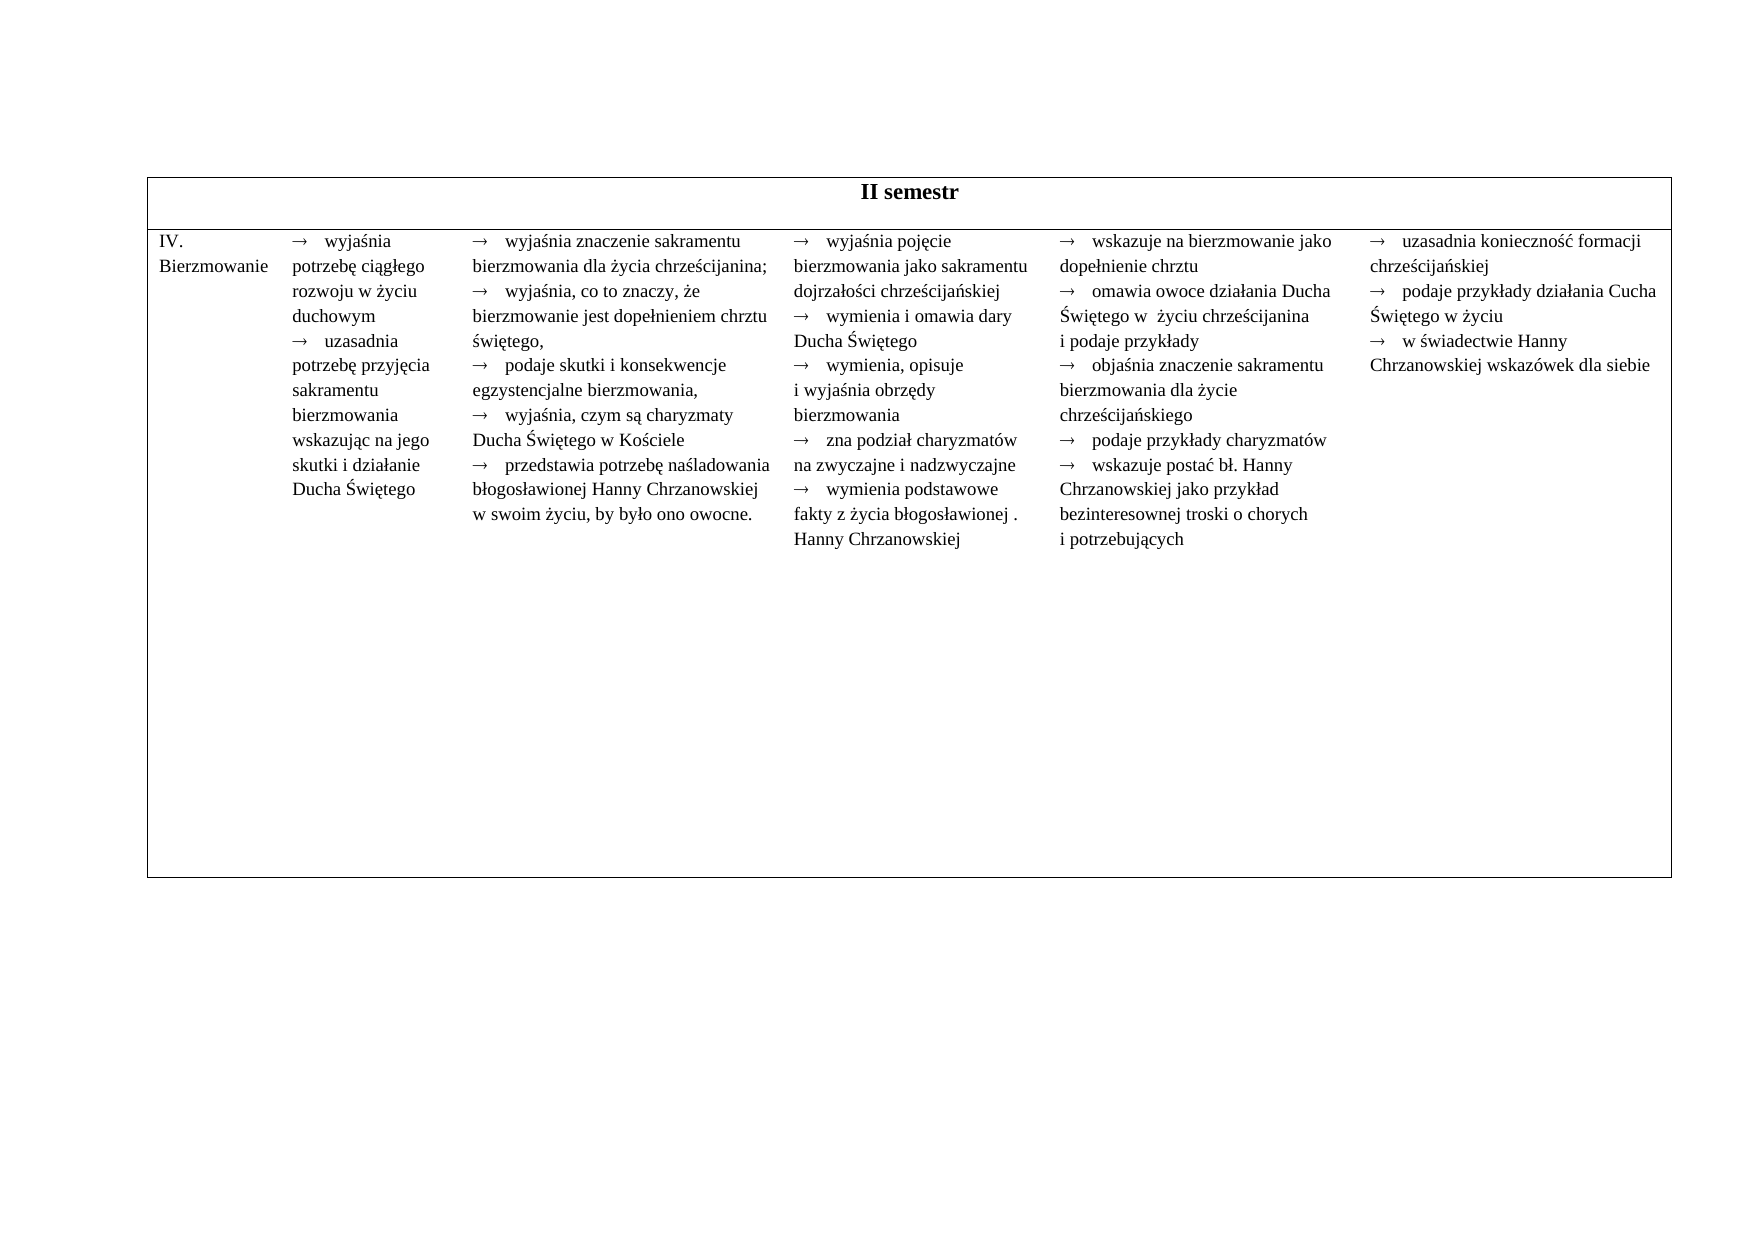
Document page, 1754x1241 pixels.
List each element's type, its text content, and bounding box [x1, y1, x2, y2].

table_cell wyjaśnia znaczenie sakramentu bierzmowania dla życia chrześcijanina; wyjaśnia, co to znaczy, że bierzmowanie jest dopełnieniem chrztu świętego, podaje skutki i konsekwencje egzystencjalne bierzmowania, wyjaśnia, czym są charyzmaty Ducha Świętego w Kościele przedstawia potrzebę naśladowania błogosławionej Hanny Chrzanowskiej w swoim życiu, by było ono owocne. [461, 230, 782, 877]
table_cell wyjaśnia pojęcie bierzmowania jako sakramentu dojrzałości chrześcijańskiej wymienia i omawia dary Ducha Świętego wymienia, opisuje i wyjaśnia obrzędy bierzmowania zna podział charyzmatów na zwyczajne i nadzwyczajne wymienia podstawowe fakty z życia błogosławionej . Hanny Chrzanowskiej [782, 230, 1048, 877]
table_cell wskazuje na bierzmowanie jako dopełnienie chrztu omawia owoce działania Ducha Świętego w życiu chrześcijanina i podaje przykłady objaśnia znaczenie sakramentu bierzmowania dla życie chrześcijańskiego podaje przykłady charyzmatów wskazuje postać bł. Hanny Chrzanowskiej jako przykład bezinteresownej troski o chorych i potrzebujących [1048, 230, 1358, 877]
table_cell uzasadnia konieczność formacji chrześcijańskiej podaje przykłady działania Cucha Świętego w życiu w świadectwie Hanny Chrzanowskiej wskazówek dla siebie [1358, 230, 1671, 877]
table_cell IV. Bierzmowanie [148, 230, 280, 877]
table_cell II semestr [148, 178, 1671, 229]
table_cell wyjaśnia potrzebę ciągłego rozwoju w życiu duchowym uzasadnia potrzebę przyjęcia sakramentu bierzmowania wskazując na jego skutki i działanie Ducha Świętego [280, 230, 461, 877]
